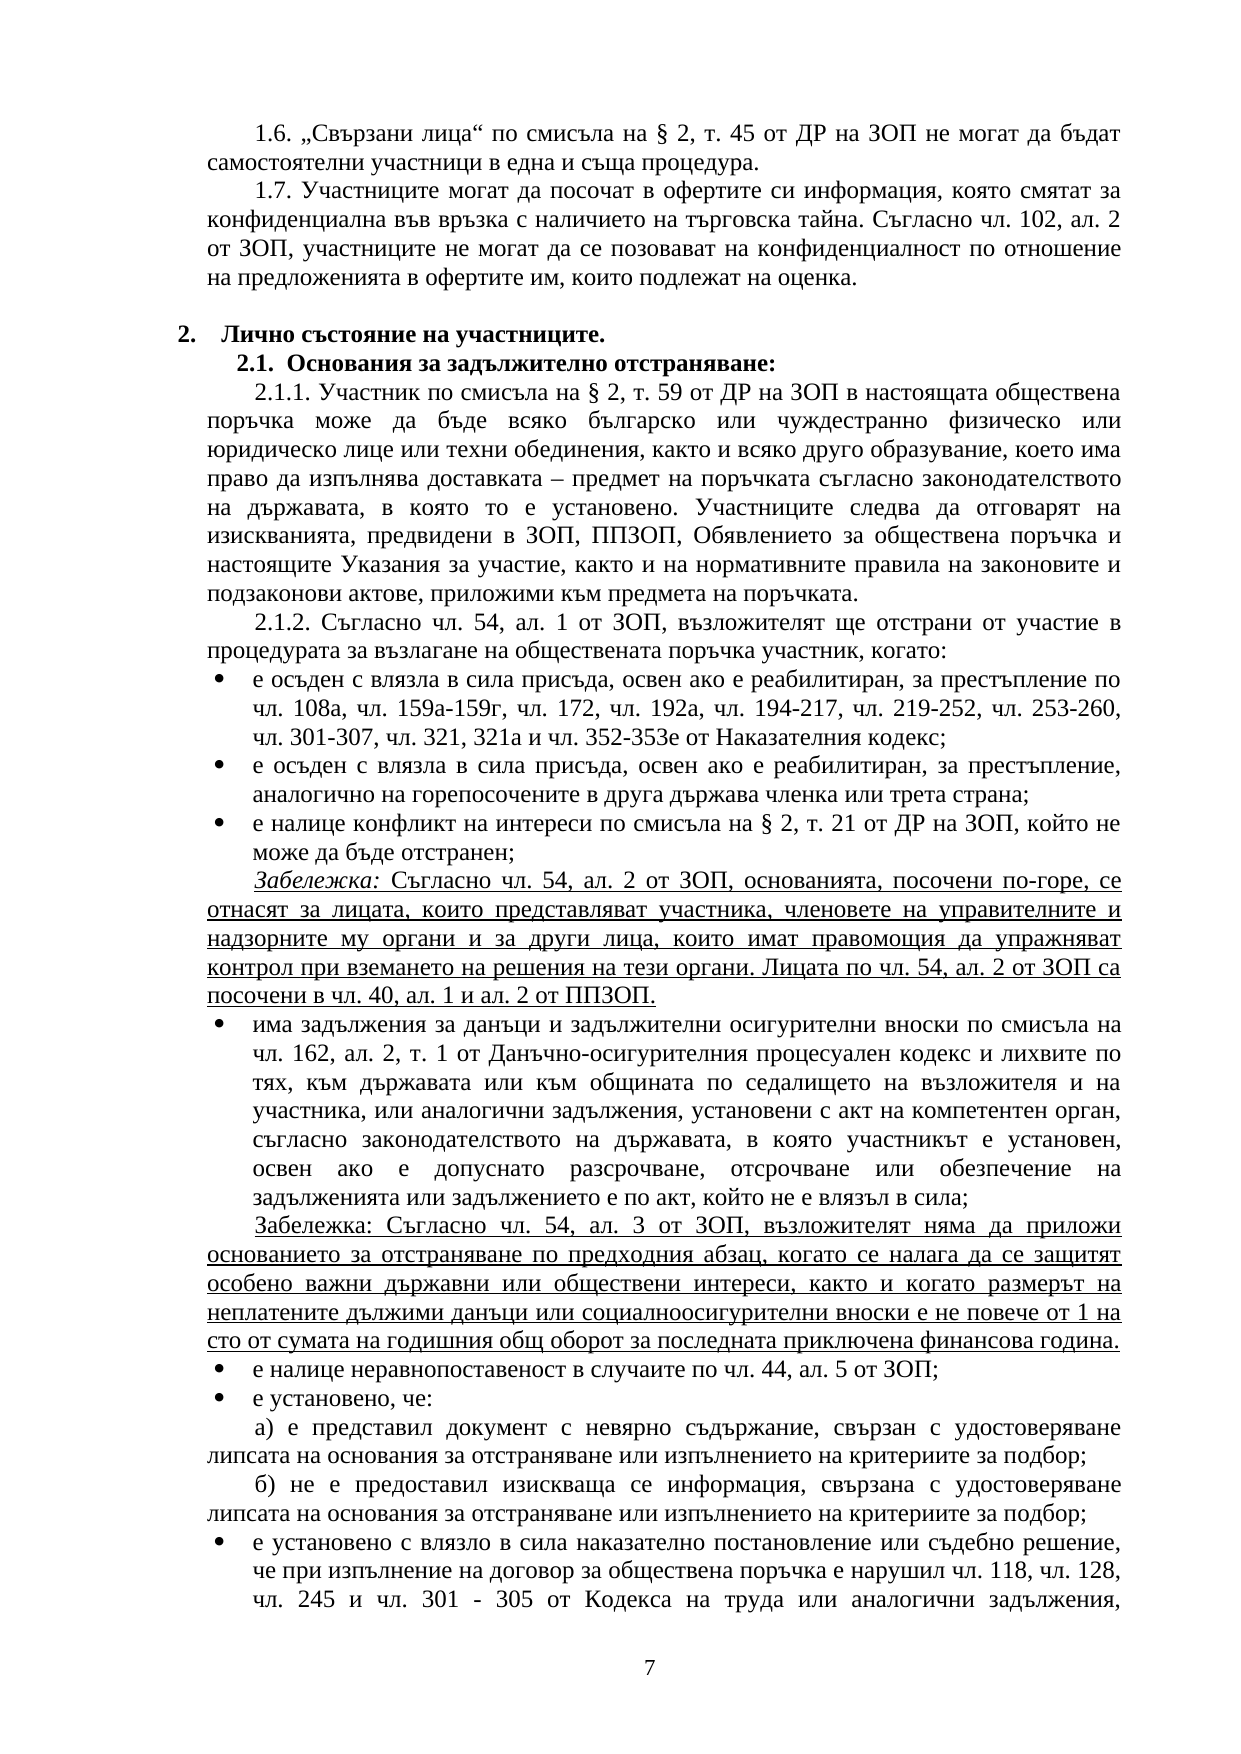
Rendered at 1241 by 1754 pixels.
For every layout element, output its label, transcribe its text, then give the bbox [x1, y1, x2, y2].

text Забележка: Съгласно чл. 54, ал. 2 от ЗОП, основанията, посочени по-горе, се отнасят за лицата, които представляват участника, членовете на управителните и надзорните му органи и за други лица, които имат правомощия да упражняват контрол при вземането на решения на тези органи. Лицата по чл. 54, ал. 2 от ЗОП са посочени в чл. 40, ал. 1 и ал. 2 от ППЗОП. [207, 921, 1122, 948]
text 2.1.2. Съгласно чл. 54, ал. 1 от ЗОП, възложителят ще отстрани от участие в процедурата за възлагане на обществената поръчка участник, когато: [207, 607, 1122, 664]
list е осъден с влязла в сила присъда, освен ако е реабилитиран, за престъпление, аналогично на горепосочените в друга държава членка или трета страна; [215, 751, 1122, 808]
text Забележка: Съгласно чл. 54, ал. 3 от ЗОП, възложителят няма да приложи основанието за отстраняване по предходния абзац, когато се налага да се защитят особено важни държавни или обществени интереси, както и когато размерът на неплатените дължими данъци или социалноосигурителни вноски е не повече от 1 на сто от сумата на годишния общ оборот за последната приключена финансова година. [207, 1323, 1122, 1354]
text Забележка: Съгласно чл. 54, ал. 2 от ЗОП, основанията, посочени по-горе, се отнасят за лицата, които представляват участника, членовете на управителните и надзорните му органи и за други лица, които имат правомощия да упражняват контрол при вземането на решения на тези органи. Лицата по чл. 54, ал. 2 от ЗОП са посочени в чл. 40, ал. 1 и ал. 2 от ППЗОП. [207, 949, 1122, 1009]
list Основания за задължително отстраняване: [236, 348, 1122, 377]
list е налице конфликт на интереси по смисъла на § 2, т. 21 от ДР на ЗОП, който не може да бъде отстранен; [215, 808, 1122, 866]
list е осъден с влязла в сила присъда, освен ако е реабилитиран, за престъпление по чл. 108а, чл. 159а-159г, чл. 172, чл. 192а, чл. 194-217, чл. 219-252, чл. 253-260, чл. 301-307, чл. 321, 321а и чл. 352-353е от Наказателния кодекс; [215, 664, 1122, 751]
list е установено, че: [215, 1383, 1122, 1412]
text Забележка: Съгласно чл. 54, ал. 2 от ЗОП, основанията, посочени по-горе, се отнасят за лицата, които представляват участника, членовете на управителните и надзорните му органи и за други лица, които имат правомощия да упражняват контрол при вземането на решения на тези органи. Лицата по чл. 54, ал. 2 от ЗОП са посочени в чл. 40, ал. 1 и ал. 2 от ППЗОП. [207, 866, 1122, 919]
text Забележка: Съгласно чл. 54, ал. 3 от ЗОП, възложителят няма да приложи основанието за отстраняване по предходния абзац, когато се налага да се защитят особено важни държавни или обществени интереси, както и когато размерът на неплатените дължими данъци или социалноосигурителни вноски е не повече от 1 на сто от сумата на годишния общ оборот за последната приключена финансова година. [207, 1211, 1122, 1264]
text 1.7. Участниците могат да посочат в офертите си информация, която смятат за конфиденциална във връзка с наличието на търговска тайна. Съгласно чл. 102, ал. 2 от ЗОП, участниците не могат да се позовават на конфиденциалност по отношение на предложенията в офертите им, които подлежат на оценка. [207, 176, 1122, 291]
text Забележка: Съгласно чл. 54, ал. 3 от ЗОП, възложителят няма да приложи основанието за отстраняване по предходния абзац, когато се налага да се защитят особено важни държавни или обществени интереси, както и когато размерът на неплатените дължими данъци или социалноосигурителни вноски е не повече от 1 на сто от сумата на годишния общ оборот за последната приключена финансова година. [207, 1266, 1122, 1293]
text Забележка: Съгласно чл. 54, ал. 3 от ЗОП, възложителят няма да приложи основанието за отстраняване по предходния абзац, когато се налага да се защитят особено важни държавни или обществени интереси, както и когато размерът на неплатените дължими данъци или социалноосигурителни вноски е не повече от 1 на сто от сумата на годишния общ оборот за последната приключена финансова година. [207, 1294, 1122, 1322]
text 1.6. „Свързани лица“ по смисъла на § 2, т. 45 от ДР на ЗОП не могат да бъдат самостоятелни участници в една и съща процедура. [207, 118, 1122, 176]
list е налице неравнопоставеност в случаите по чл. 44, ал. 5 от ЗОП; [215, 1354, 1122, 1383]
text б) не е предоставил изискваща се информация, свързана с удостоверяване липсата на основания за отстраняване или изпълнението на критериите за подбор; [207, 1469, 1122, 1527]
text 2.1.1. Участник по смисъла на § 2, т. 59 от ДР на ЗОП в настоящата обществена поръчка може да бъде всяко българско или чуждестранно физическо или юридическо лице или техни обединения, както и всяко друго образувание, което има право да изпълнява доставката – предмет на поръчката съгласно законодателството на държавата, в която то е установено. Участниците следва да отговарят на изискванията, предвидени в ЗОП, ППЗОП, Обявлението за обществена поръчка и настоящите Указания за участие, както и на нормативните правила на законовите и подзаконови актове, приложими към предмета на поръчката. [207, 377, 1122, 607]
list има задължения за данъци и задължителни осигурителни вноски по смисъла на чл. 162, ал. 2, т. 1 от Данъчно-осигурителния процесуален кодекс и лихвите по тях, към държавата или към общината по седалището на възложителя и на участника, или аналогични задължения, установени с акт на компетентен орган, съгласно законодателството на държавата, в която участникът е установен, освен ако е допуснато разсрочване, отсрочване или обезпечение на задълженията или задължението е по акт, който не е влязъл в сила; [215, 1009, 1122, 1211]
list Лично състояние на участниците. [177, 319, 1122, 348]
text а) е представил документ с невярно съдържание, свързан с удостоверяване липсата на основания за отстраняване или изпълнението на критериите за подбор; [207, 1412, 1122, 1469]
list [215, 1527, 1122, 1613]
